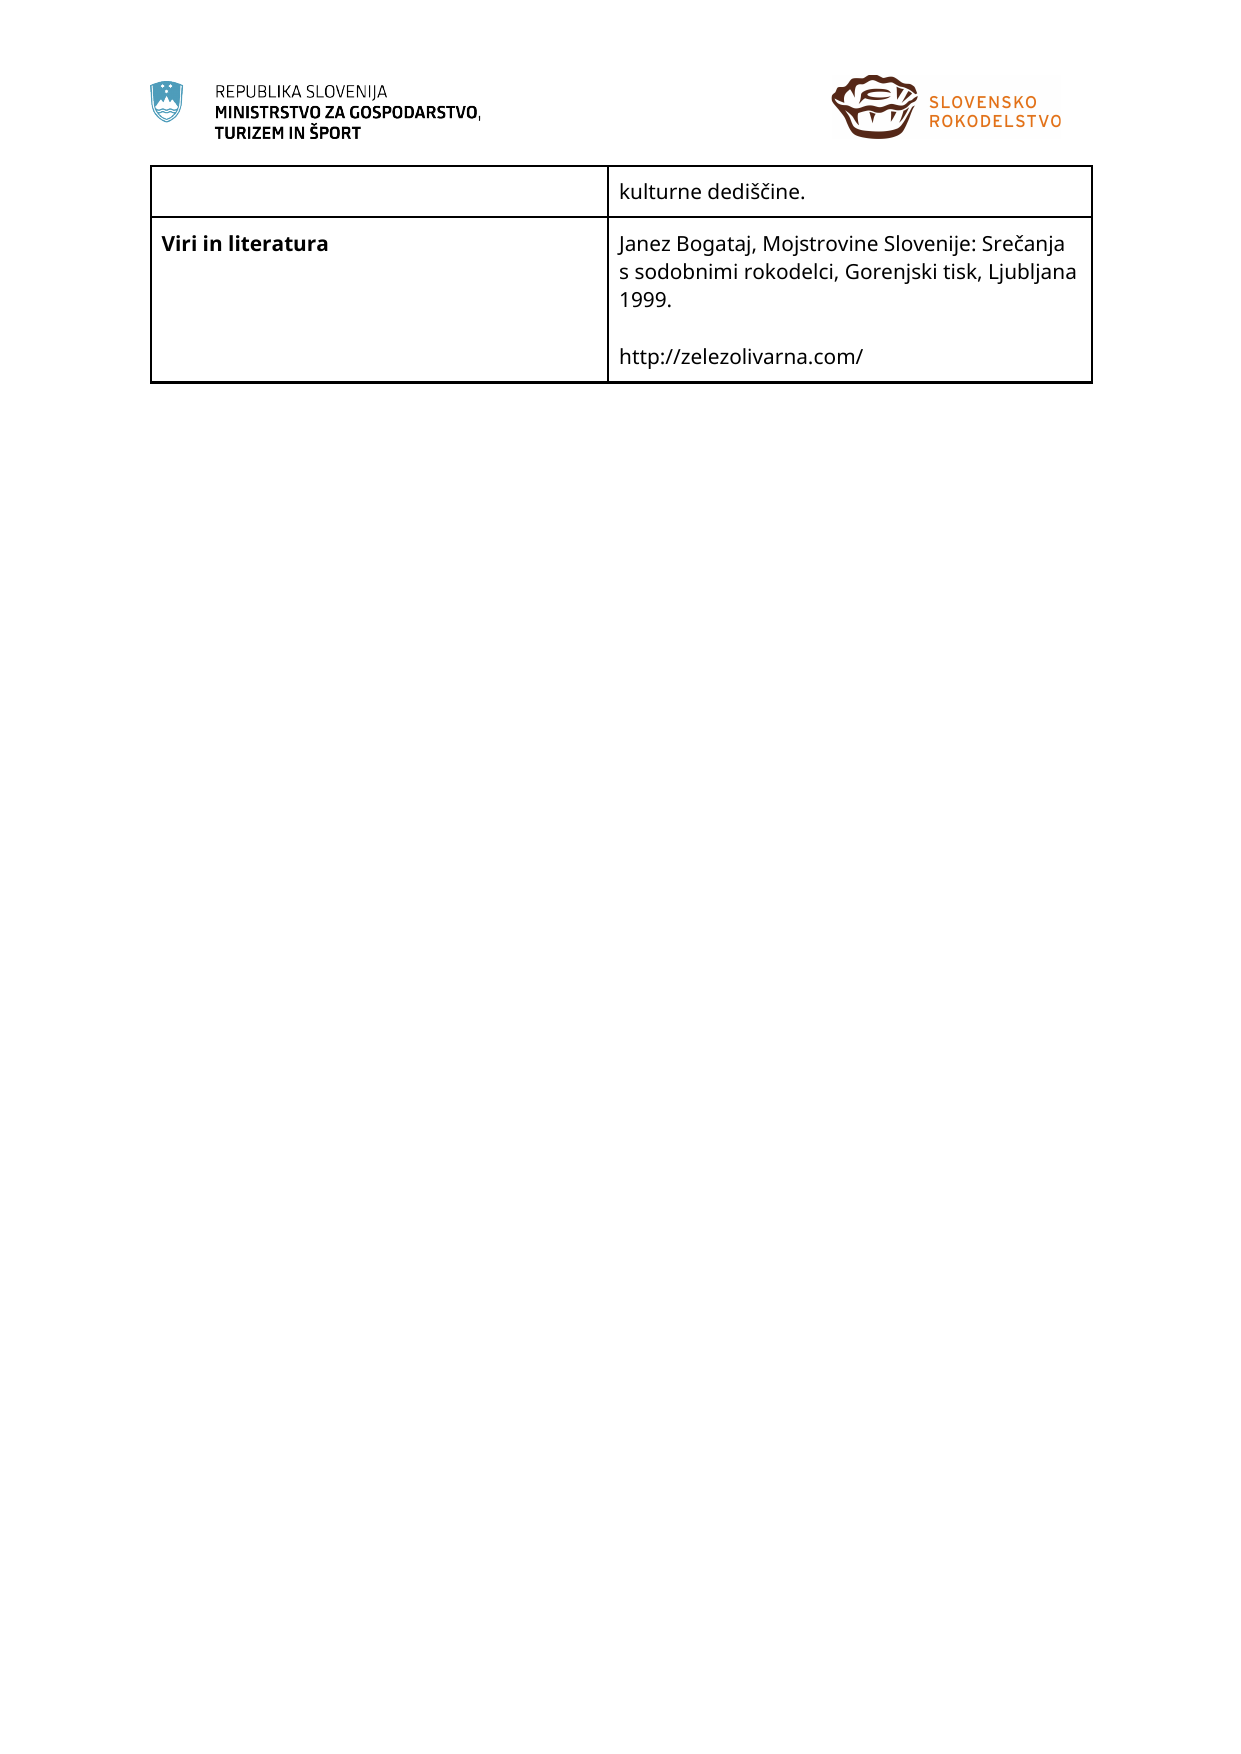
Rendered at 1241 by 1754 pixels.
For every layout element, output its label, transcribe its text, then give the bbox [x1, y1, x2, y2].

picture [831, 75, 1061, 139]
picture [150, 81, 481, 139]
table_cell Janez Bogataj, Mojstrovine Slovenije: Srečanja s sodobnimi rokodelci, Gorenjski tisk, Ljubljana 1999. http://zelezolivarna.com/ [609, 218, 1091, 381]
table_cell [609, 167, 1091, 216]
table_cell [152, 167, 607, 216]
table_cell Viri in literatura [152, 218, 607, 381]
